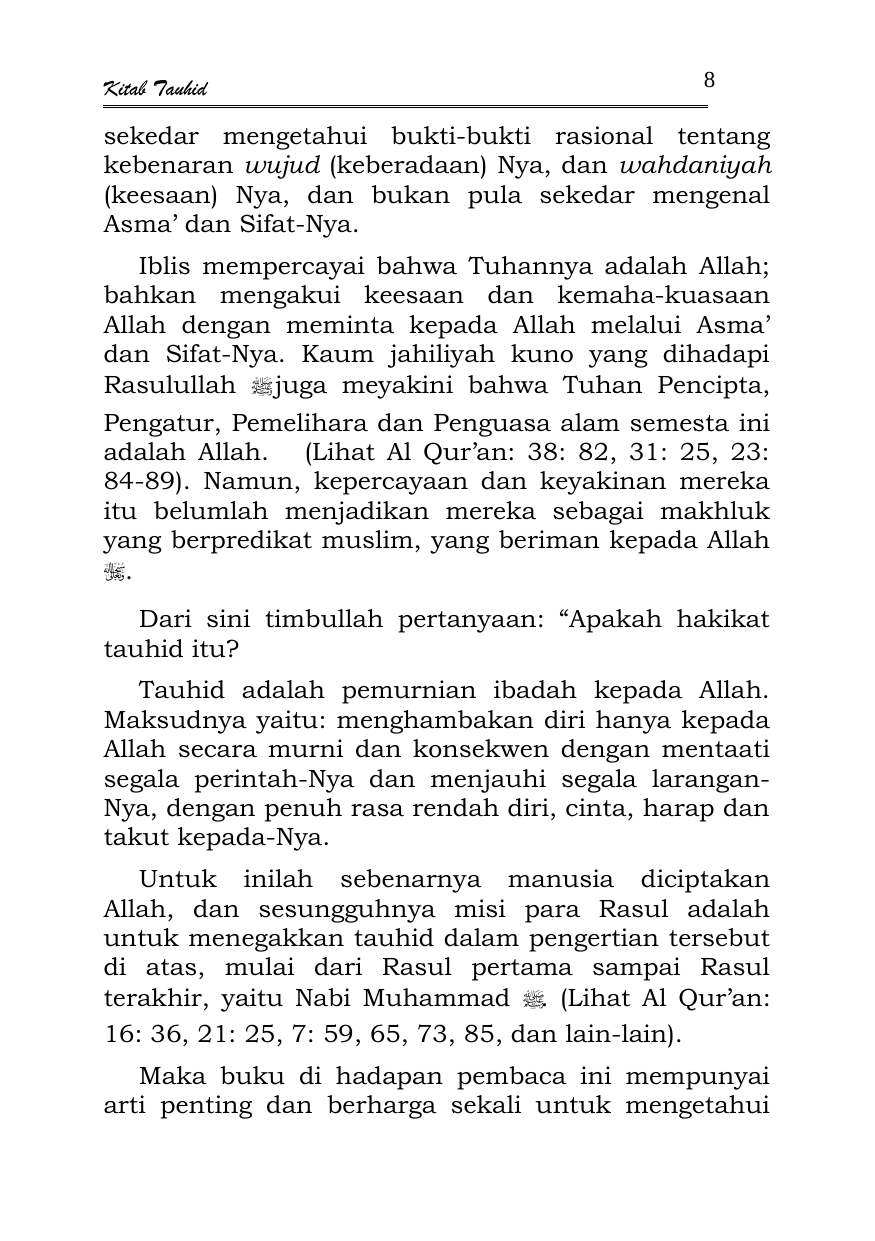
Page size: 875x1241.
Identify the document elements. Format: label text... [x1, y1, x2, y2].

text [103, 1061, 771, 1120]
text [103, 121, 771, 238]
text Iblis mempercayai bahwa Tuhannya adalah Allah; bahkan mengakui keesaan dan kemaha-kuasaan Allah dengan meminta kepada Allah melalui Asma’ dan Sifat-Nya. Kaum jahiliyah kuno yang dihadapi Rasulullah ج juga meyakini bahwa Tuhan Pencipta, Pengatur, Pemelihara dan Penguasa alam semesta ini adalah Allah. (Lihat Al Qur’an: 38: 82, 31: 25, 23: 84-89). Namun, kepercayaan dan keyakinan mereka itu belumlah menjadikan mereka sebagai makhluk yang berpredikat muslim, yang beriman kepada Allah ـ. [103, 251, 771, 592]
text Untuk inilah sebenarnya manusia diciptakan Allah, dan sesungguhnya misi para Rasul adalah untuk menegakkan tauhid dalam pengertian tersebut di atas, mulai dari Rasul pertama sampai Rasul terakhir, yaitu Nabi Muhammad ج. (Lihat Al Qur’an: , , , 65, 73, 85, dan lain-lain). [103, 864, 771, 1048]
text Dari sini timbullah pertanyaan: “Apakah hakikat tauhid itu? [103, 604, 771, 663]
text Tauhid adalah pemurnian ibadah kepada Allah. Maksudnya yaitu: menghambakan diri hanya kepada Allah secara murni dan konsekwen dengan mentaati segala perintah-Nya dan menjauhi segala larangan-Nya, dengan penuh rasa rendah diri, cinta, harap dan takut kepada-Nya. [103, 675, 771, 852]
